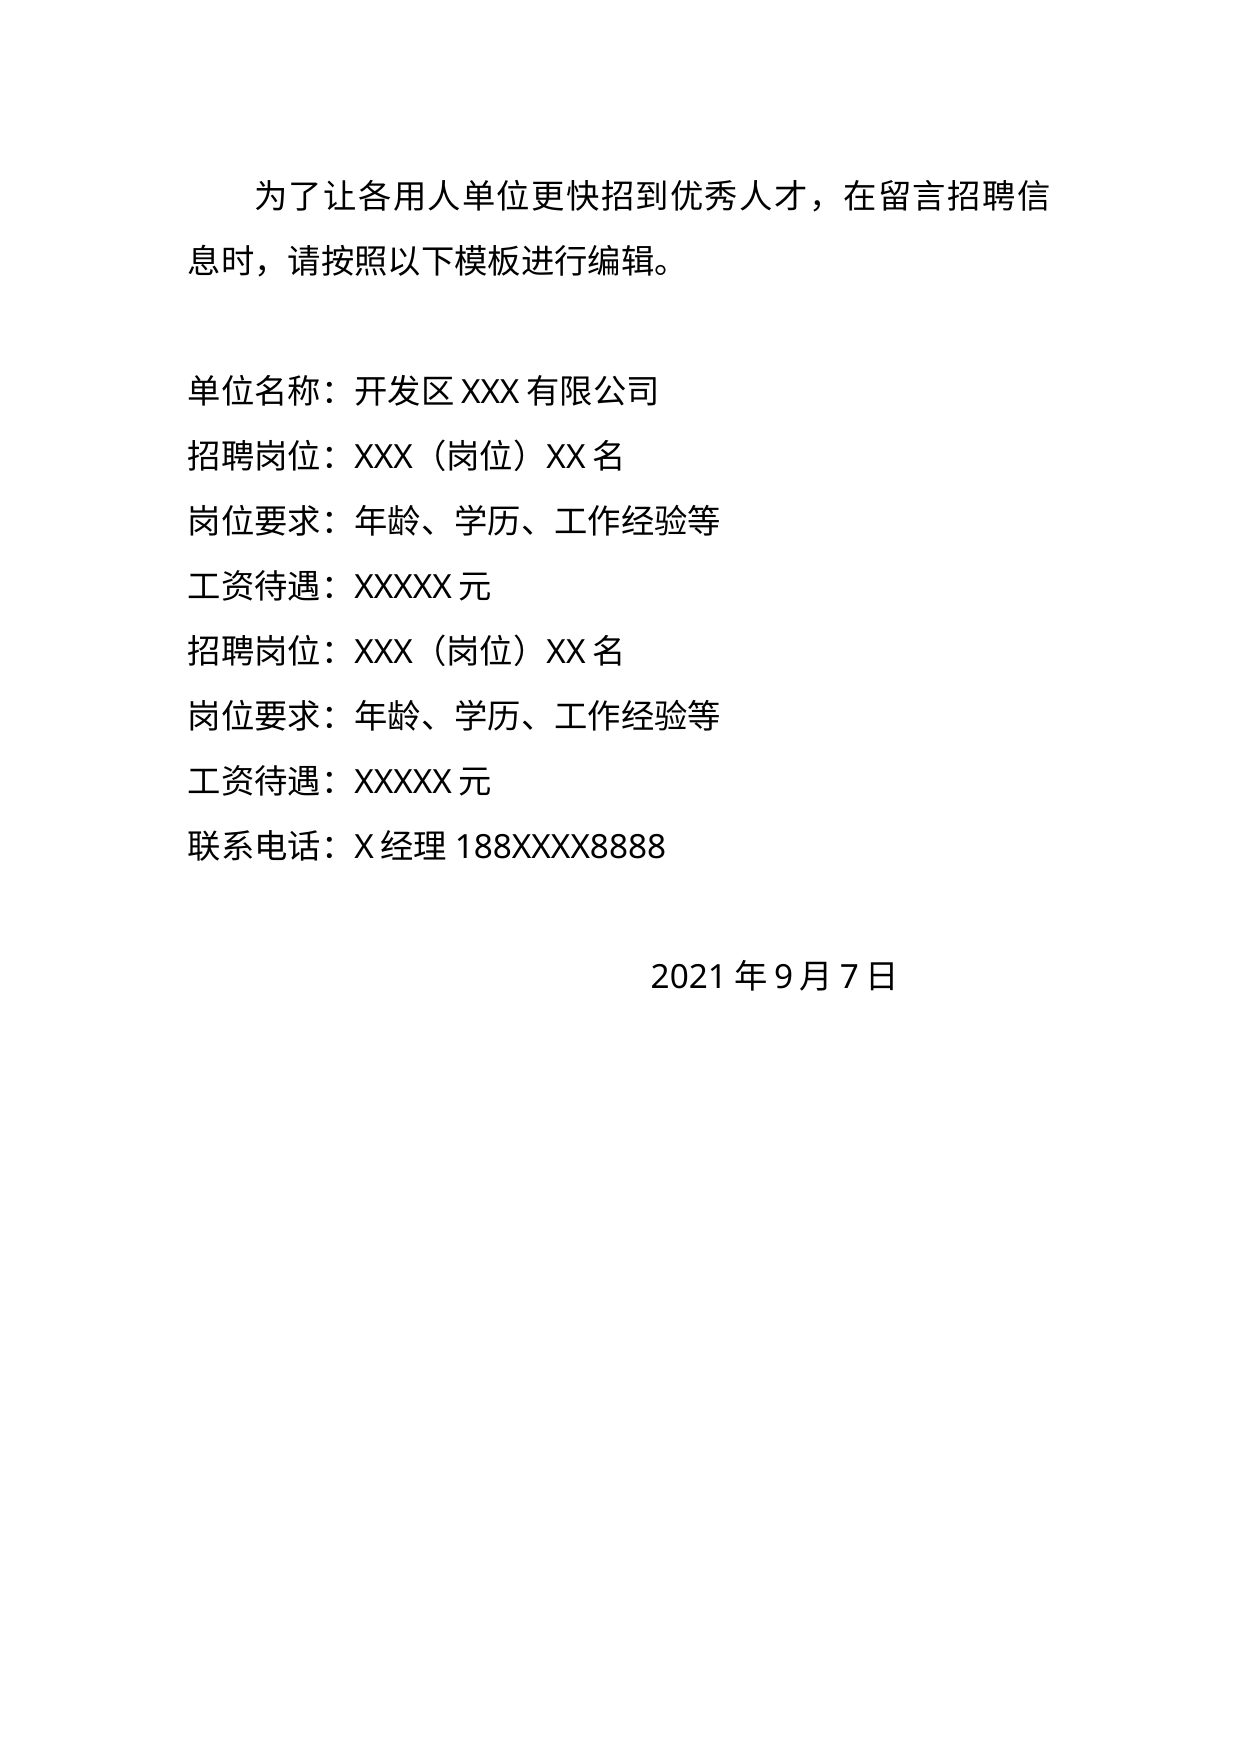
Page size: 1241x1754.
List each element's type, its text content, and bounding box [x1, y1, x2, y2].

text 岗位要求：年龄、学历、工作经验等 [187, 487, 1053, 552]
text 工资待遇：XXXXX元 [187, 552, 1053, 617]
text 2021年9月7日 [187, 942, 1053, 1007]
text 招聘岗位：XXX（岗位）XX名 [187, 422, 1053, 487]
text 联系电话：X经理 188XXXX8888 [187, 812, 1053, 877]
text 岗位要求：年龄、学历、工作经验等 [187, 682, 1053, 747]
text 为了让各用人单位更快招到优秀人才，在留言招聘信息时，请按照以下模板进行编辑。 [187, 162, 1053, 292]
text 单位名称：开发区XXX有限公司 [187, 357, 1053, 422]
text 招聘岗位：XXX（岗位）XX名 [187, 617, 1053, 682]
text 工资待遇：XXXXX元 [187, 747, 1053, 812]
